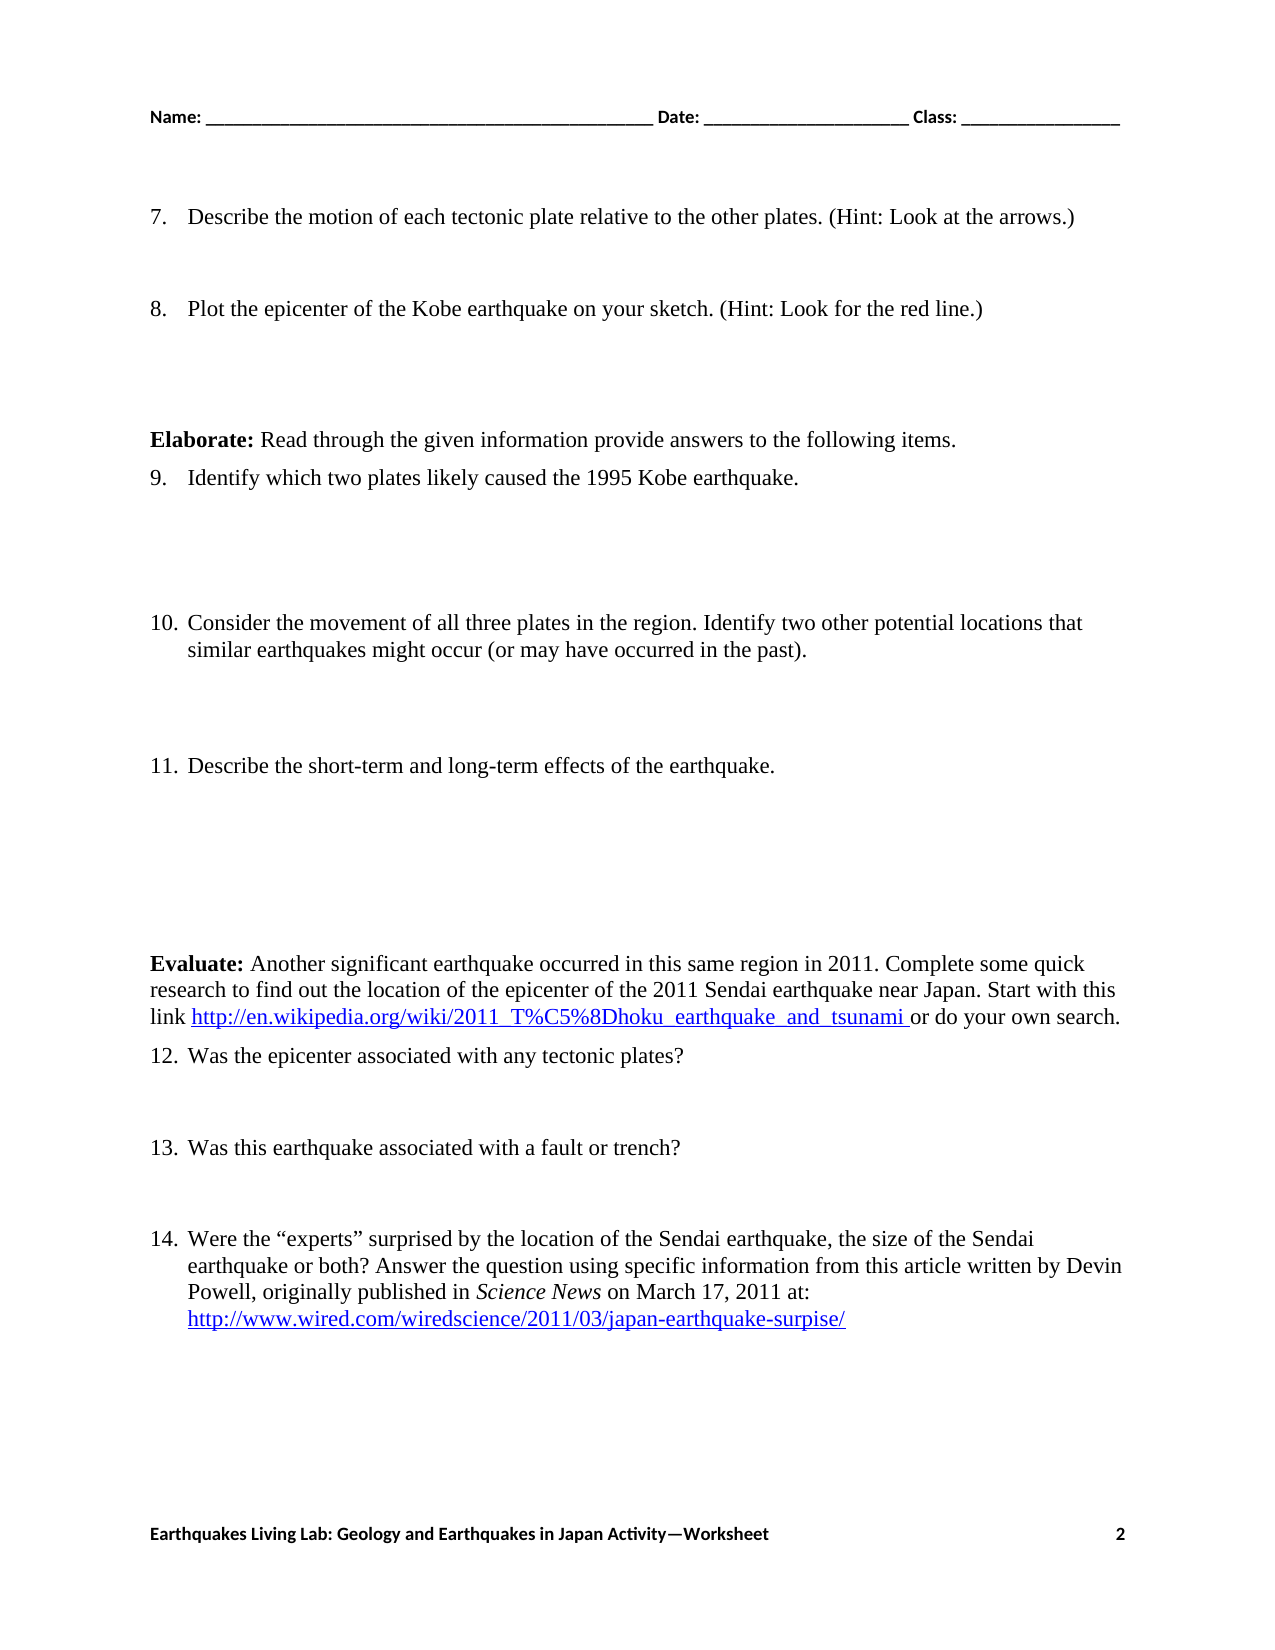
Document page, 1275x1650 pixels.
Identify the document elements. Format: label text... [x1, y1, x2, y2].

list Were the “experts” surprised by the location of the Sendai earthquake, the size of the Sendai earthquake or both? Answer the question using specific information from this article written by Devin Powell, originally published in Science News on March 17, 2011 at: http://www.wired.com/wiredscience/2011/03/japan-earthquake-surpise/ [150, 1226, 1125, 1331]
list Was this earthquake associated with a fault or trench? [150, 1134, 1125, 1160]
list Identify which two plates likely caused the 1995 Kobe earthquake. [150, 464, 1125, 491]
list Consider the movement of all three plates in the region. Identify two other potential locations that similar earthquakes might occur (or may have occurred in the past). [150, 609, 1125, 662]
list Plot the epicenter of the Kobe earthquake on your sketch. (Hint: Look for the red line.) [150, 295, 1125, 321]
list Describe the motion of each tectonic plate relative to the other plates. (Hint: Look at the arrows.) [150, 203, 1125, 229]
list Evaluate: Another significant earthquake occurred in this same region in 2011. Complete some quick research to find out the location of the epicenter of the 2011 Sendai earthquake near Japan. Start with this link http://en.wikipedia.org/wiki/2011_T%C5%8Dhoku_earthquake_and_tsunami or do your own search. [150, 950, 1125, 1029]
list Describe the short-term and long-term effects of the earthquake. [150, 752, 1125, 779]
list Was the epicenter associated with any tectonic plates? [150, 1042, 1125, 1068]
list Elaborate: Read through the given information provide answers to the following items. [150, 426, 1125, 452]
